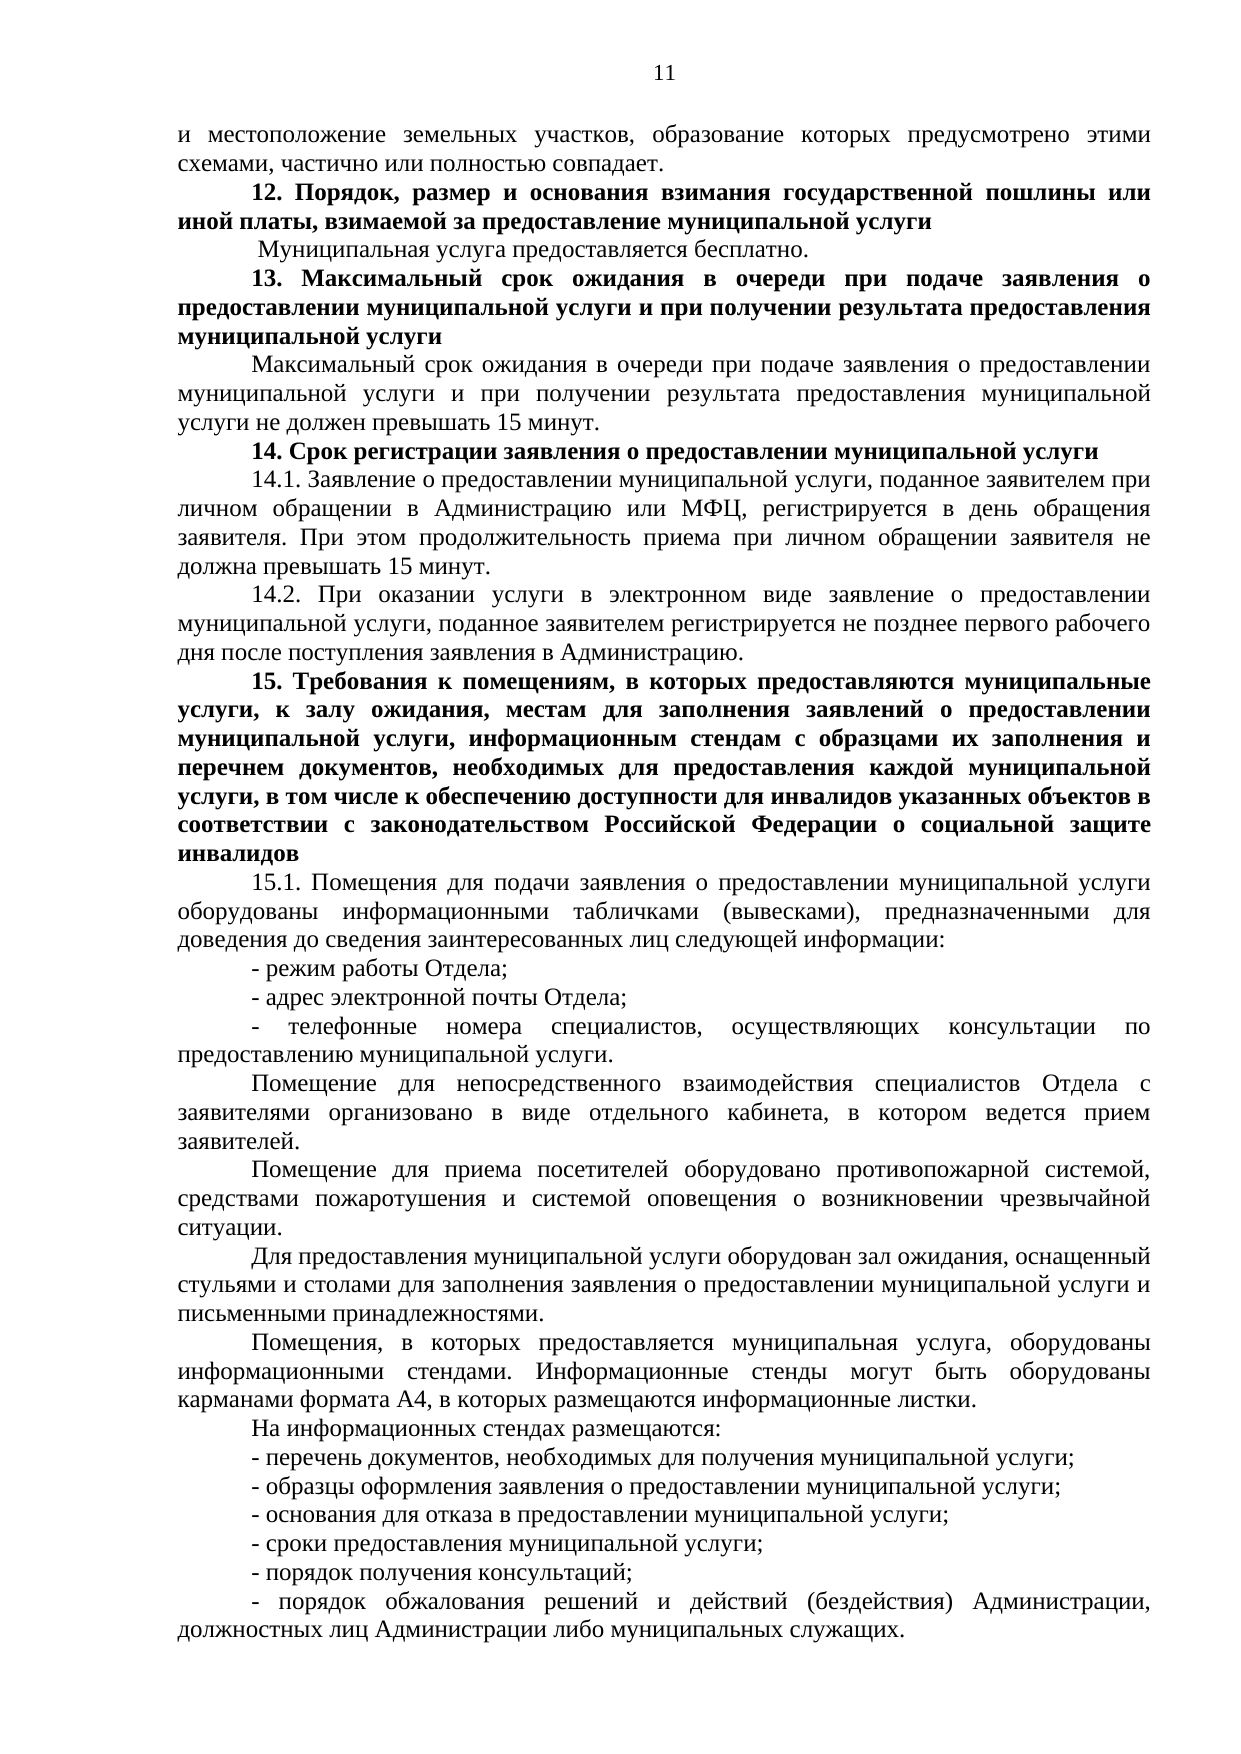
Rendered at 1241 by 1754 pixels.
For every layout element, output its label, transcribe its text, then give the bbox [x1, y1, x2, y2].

text Максимальный срок ожидания в очереди при подаче заявления о предоставлении муниципальной услуги и при получении результата предоставления муниципальной услуги не должен превышать 15 минут. [177, 349, 1152, 436]
text - телефонные номера специалистов, осуществляющих консультации по предоставлению муниципальной услуги. [177, 1011, 1152, 1068]
text Муниципальная услуга предоставляется бесплатно. [177, 234, 1152, 263]
text 14.2. При оказании услуги в электронном виде заявление о предоставлении муниципальной услуги, поданное заявителем регистрируется не позднее первого рабочего дня после поступления заявления в Администрацию. [177, 579, 1152, 666]
text - порядок получения консультаций; [177, 1557, 1152, 1586]
text 15.1. Помещения для подачи заявления о предоставлении муниципальной услуги оборудованы информационными табличками (вывесками), предназначенными для доведения до сведения заинтересованных лиц следующей информации: [177, 867, 1152, 953]
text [177, 119, 1152, 177]
text 14. Срок регистрации заявления о предоставлении муниципальной услуги [177, 436, 1152, 464]
text 14.1. Заявление о предоставлении муниципальной услуги, поданное заявителем при личном обращении в Администрацию или МФЦ, регистрируется в день обращения заявителя. При этом продолжительность приема при личном обращении заявителя не должна превышать 15 минут. [177, 464, 1152, 579]
text Помещение для непосредственного взаимодействия специалистов Отдела с заявителями организовано в виде отдельного кабинета, в котором ведется прием заявителей. [177, 1068, 1152, 1154]
text На информационных стендах размещаются: [177, 1413, 1152, 1442]
text Помещение для приема посетителей оборудовано противопожарной системой, средствами пожаротушения и системой оповещения о возникновении чрезвычайной ситуации. [177, 1154, 1152, 1241]
text - режим работы Отдела; [177, 953, 1152, 982]
text - основания для отказа в предоставлении муниципальной услуги; [177, 1499, 1152, 1528]
text - образцы оформления заявления о предоставлении муниципальной услуги; [177, 1471, 1152, 1499]
text 13. Максимальный срок ожидания в очереди при подаче заявления о предоставлении муниципальной услуги и при получении результата предоставления муниципальной услуги [177, 263, 1152, 349]
text 15. Требования к помещениям, в которых предоставляются муниципальные услуги, к залу ожидания, местам для заполнения заявлений о предоставлении муниципальной услуги, информационным стендам с образцами их заполнения и перечнем документов, необходимых для предоставления каждой муниципальной услуги, в том числе к обеспечению доступности для инвалидов указанных объектов в соответствии с законодательством Российской Федерации о социальной защите инвалидов [177, 666, 1152, 867]
text - сроки предоставления муниципальной услуги; [177, 1528, 1152, 1557]
text Помещения, в которых предоставляется муниципальная услуга, оборудованы информационными стендами. Информационные стенды могут быть оборудованы карманами формата А4, в которых размещаются информационные листки. [177, 1327, 1152, 1413]
text - адрес электронной почты Отдела; [177, 982, 1152, 1011]
text 12. Порядок, размер и основания взимания государственной пошлины или иной платы, взимаемой за предоставление муниципальной услуги [177, 177, 1152, 234]
text Для предоставления муниципальной услуги оборудован зал ожидания, оснащенный стульями и столами для заполнения заявления о предоставлении муниципальной услуги и письменными принадлежностями. [177, 1241, 1152, 1327]
text - порядок обжалования решений и действий (бездействия) Администрации, должностных лиц Администрации либо муниципальных служащих. [177, 1586, 1152, 1643]
text - перечень документов, необходимых для получения муниципальной услуги; [177, 1442, 1152, 1471]
